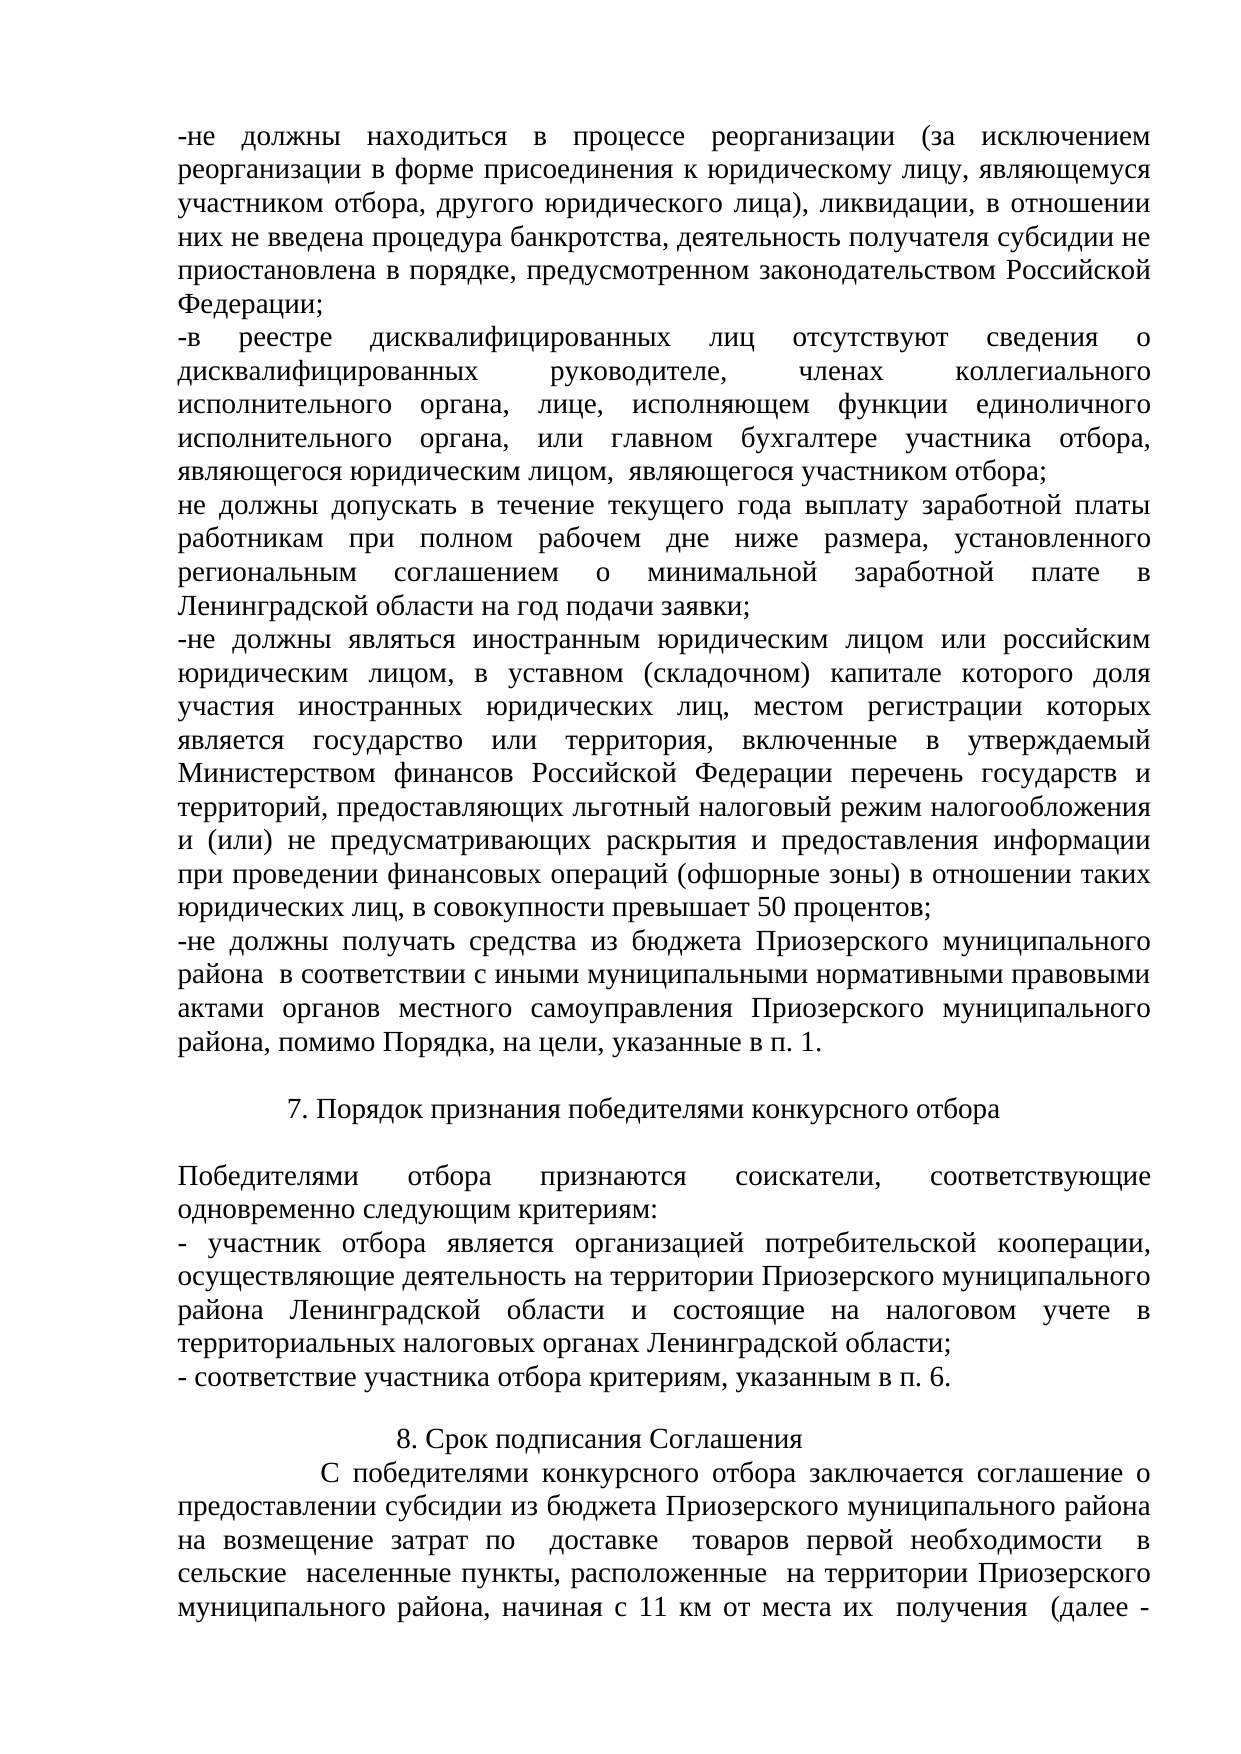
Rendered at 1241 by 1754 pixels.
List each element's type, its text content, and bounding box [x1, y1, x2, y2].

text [177, 1455, 1152, 1623]
text не должны допускать в течение текущего года выплату заработной платы работникам при полном рабочем дне ниже размера, установленного региональным соглашением о минимальной заработной плате в Ленинградской области на год подачи заявки; [177, 487, 1152, 621]
text -не должны находиться в процессе реорганизации (за исключением реорганизации в форме присоединения к юридическому лицу, являющемуся участником отбора, другого юридического лица), ликвидации, в отношении них не введена процедура банкротства, деятельность получателя субсидии не приостановлена в порядке, предусмотренном законодательством Российской Федерации; [177, 118, 1152, 319]
text - участник отбора является организацией потребительской кооперации, осуществляющие деятельность на территории Приозерского муниципального района Ленинградской области и состоящие на налоговом учете в территориальных налоговых органах Ленинградской области; [177, 1225, 1152, 1359]
text -не должны являться иностранным юридическим лицом или российским юридическим лицом, в уставном (складочном) капитале которого доля участия иностранных юридических лиц, местом регистрации которых является государство или территория, включенные в утверждаемый Министерством финансов Российской Федерации перечень государств и территорий, предоставляющих льготный налоговый режим налогообложения и (или) не предусматривающих раскрытия и предоставления информации при проведении финансовых операций (офшорные зоны) в отношении таких юридических лиц, в совокупности превышает 50 процентов; [177, 621, 1152, 923]
text -в реестре дисквалифицированных лиц отсутствуют сведения о дисквалифицированных руководителе, членах коллегиального исполнительного органа, лице, исполняющем функции единоличного исполнительного органа, или главном бухгалтере участника отбора, являющегося юридическим лицом, являющегося участником отбора; [177, 319, 1152, 487]
text 8. Срок подписания Соглашения [177, 1421, 1152, 1455]
text -не должны получать средства из бюджета Приозерского муниципального района в соответствии с иными муниципальными нормативными правовыми актами органов местного самоуправления Приозерского муниципального района, помимо Порядка, на цели, указанные в п. 1. [177, 923, 1152, 1057]
text Победителями отбора признаются соискатели, соответствующие одновременно следующим критериям: [177, 1158, 1152, 1225]
text - соответствие участника отбора критериям, указанным в п. 6. [177, 1359, 1152, 1393]
text 7. Порядок признания победителями конкурсного отбора [177, 1091, 1152, 1124]
